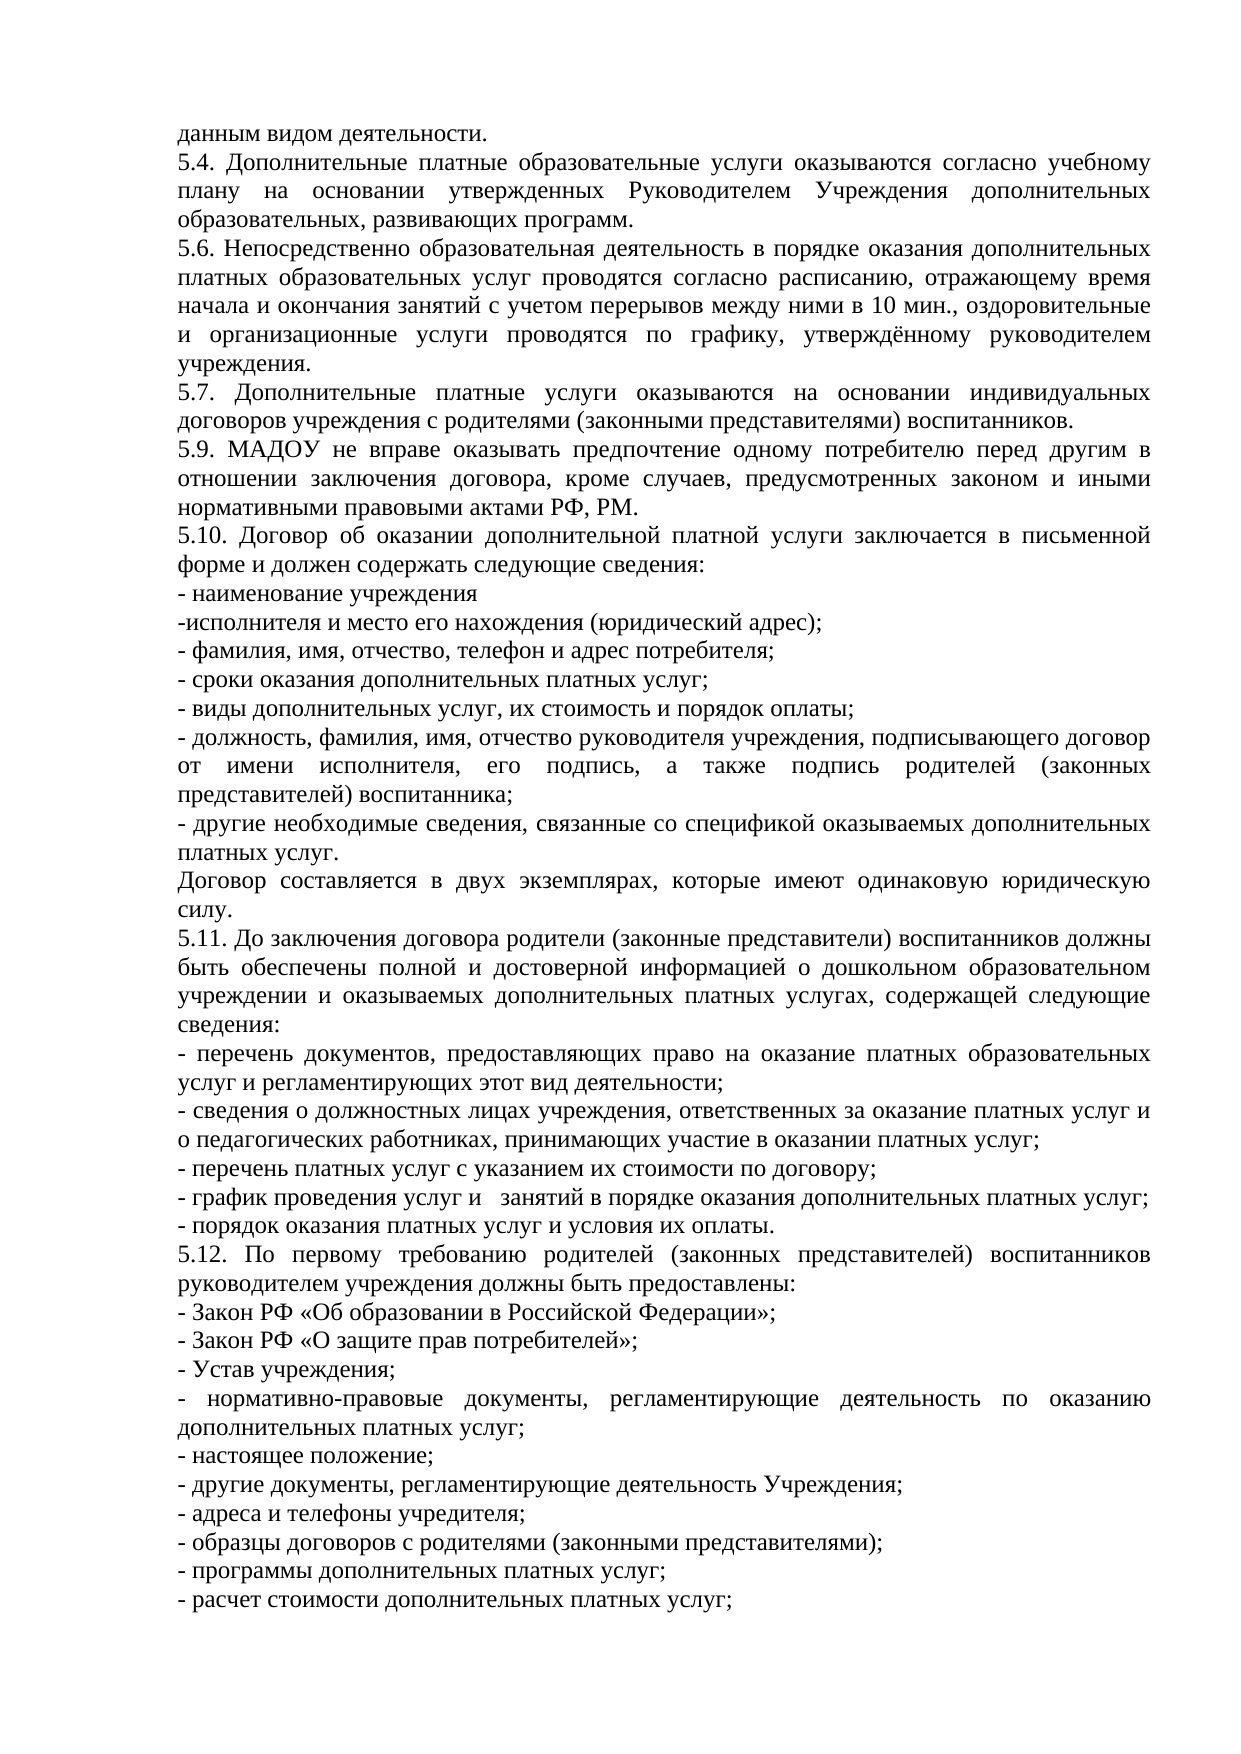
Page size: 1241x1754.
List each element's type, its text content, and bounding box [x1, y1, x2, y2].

text - наименование учреждения [177, 578, 1152, 607]
text - график проведения услуг и занятий в порядке оказания дополнительных платных услуг; [177, 1182, 1152, 1211]
text - перечень платных услуг с указанием их стоимости по договору; [177, 1153, 1152, 1182]
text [177, 118, 1152, 147]
text -исполнителя и место его нахождения (юридический адрес); [177, 607, 1152, 636]
text Договор составляется в двух экземплярах, которые имеют одинаковую юридическую силу. [177, 866, 1152, 923]
text - нормативно-правовые документы, регламентирующие деятельность по оказанию дополнительных платных услуг; [177, 1383, 1152, 1441]
text - Закон РФ «О защите прав потребителей»; [177, 1326, 1152, 1354]
text 5.12. По первому требованию родителей (законных представителей) воспитанников руководителем учреждения должны быть предоставлены: [177, 1239, 1152, 1297]
text 5.4. Дополнительные платные образовательные услуги оказываются согласно учебному плану на основании утвержденных Руководителем Учреждения дополнительных образовательных, развивающих программ. [177, 147, 1152, 233]
text - программы дополнительных платных услуг; [177, 1556, 1152, 1584]
text - Закон РФ «Об образовании в Российской Федерации»; [177, 1297, 1152, 1326]
text - другие документы, регламентирующие деятельность Учреждения; [177, 1469, 1152, 1498]
text - Устав учреждения; [177, 1354, 1152, 1383]
text - перечень документов, предоставляющих право на оказание платных образовательных услуг и регламентирующих этот вид деятельности; [177, 1038, 1152, 1096]
text - виды дополнительных услуг, их стоимость и порядок оплаты; [177, 693, 1152, 722]
text - другие необходимые сведения, связанные со спецификой оказываемых дополнительных платных услуг. [177, 808, 1152, 866]
text 5.11. До заключения договора родители (законные представители) воспитанников должны быть обеспечены полной и достоверной информацией о дошкольном образовательном учреждении и оказываемых дополнительных платных услугах, содержащей следующие сведения: [177, 923, 1152, 1038]
text - настоящее положение; [177, 1441, 1152, 1469]
text - сведения о должностных лицах учреждения, ответственных за оказание платных услуг и о педагогических работниках, принимающих участие в оказании платных услуг; [177, 1096, 1152, 1153]
text - порядок оказания платных услуг и условия их оплаты. [177, 1211, 1152, 1239]
text 5.7. Дополнительные платные услуги оказываются на основании индивидуальных договоров учреждения с родителями (законными представителями) воспитанников. [177, 377, 1152, 434]
text - образцы договоров с родителями (законными представителями); [177, 1527, 1152, 1556]
text - расчет стоимости дополнительных платных услуг; [177, 1584, 1152, 1613]
text 5.10. Договор об оказании дополнительной платной услуги заключается в письменной форме и должен содержать следующие сведения: [177, 521, 1152, 578]
text - должность, фамилия, имя, отчество руководителя учреждения, подписывающего договор от имени исполнителя, его подпись, а также подпись родителей (законных представителей) воспитанника; [177, 722, 1152, 808]
text - адреса и телефоны учредителя; [177, 1498, 1152, 1527]
text - сроки оказания дополнительных платных услуг; [177, 664, 1152, 693]
text 5.9. МАДОУ не вправе оказывать предпочтение одному потребителю перед другим в отношении заключения договора, кроме случаев, предусмотренных законом и иными нормативными правовыми актами РФ, РМ. [177, 434, 1152, 521]
text 5.6. Непосредственно образовательная деятельность в порядке оказания дополнительных платных образовательных услуг проводятся согласно расписанию, отражающему время начала и окончания занятий с учетом перерывов между ними в 10 мин., оздоровительные и организационные услуги проводятся по графику, утверждённому руководителем учреждения. [177, 233, 1152, 377]
text - фамилия, имя, отчество, телефон и адрес потребителя; [177, 636, 1152, 664]
